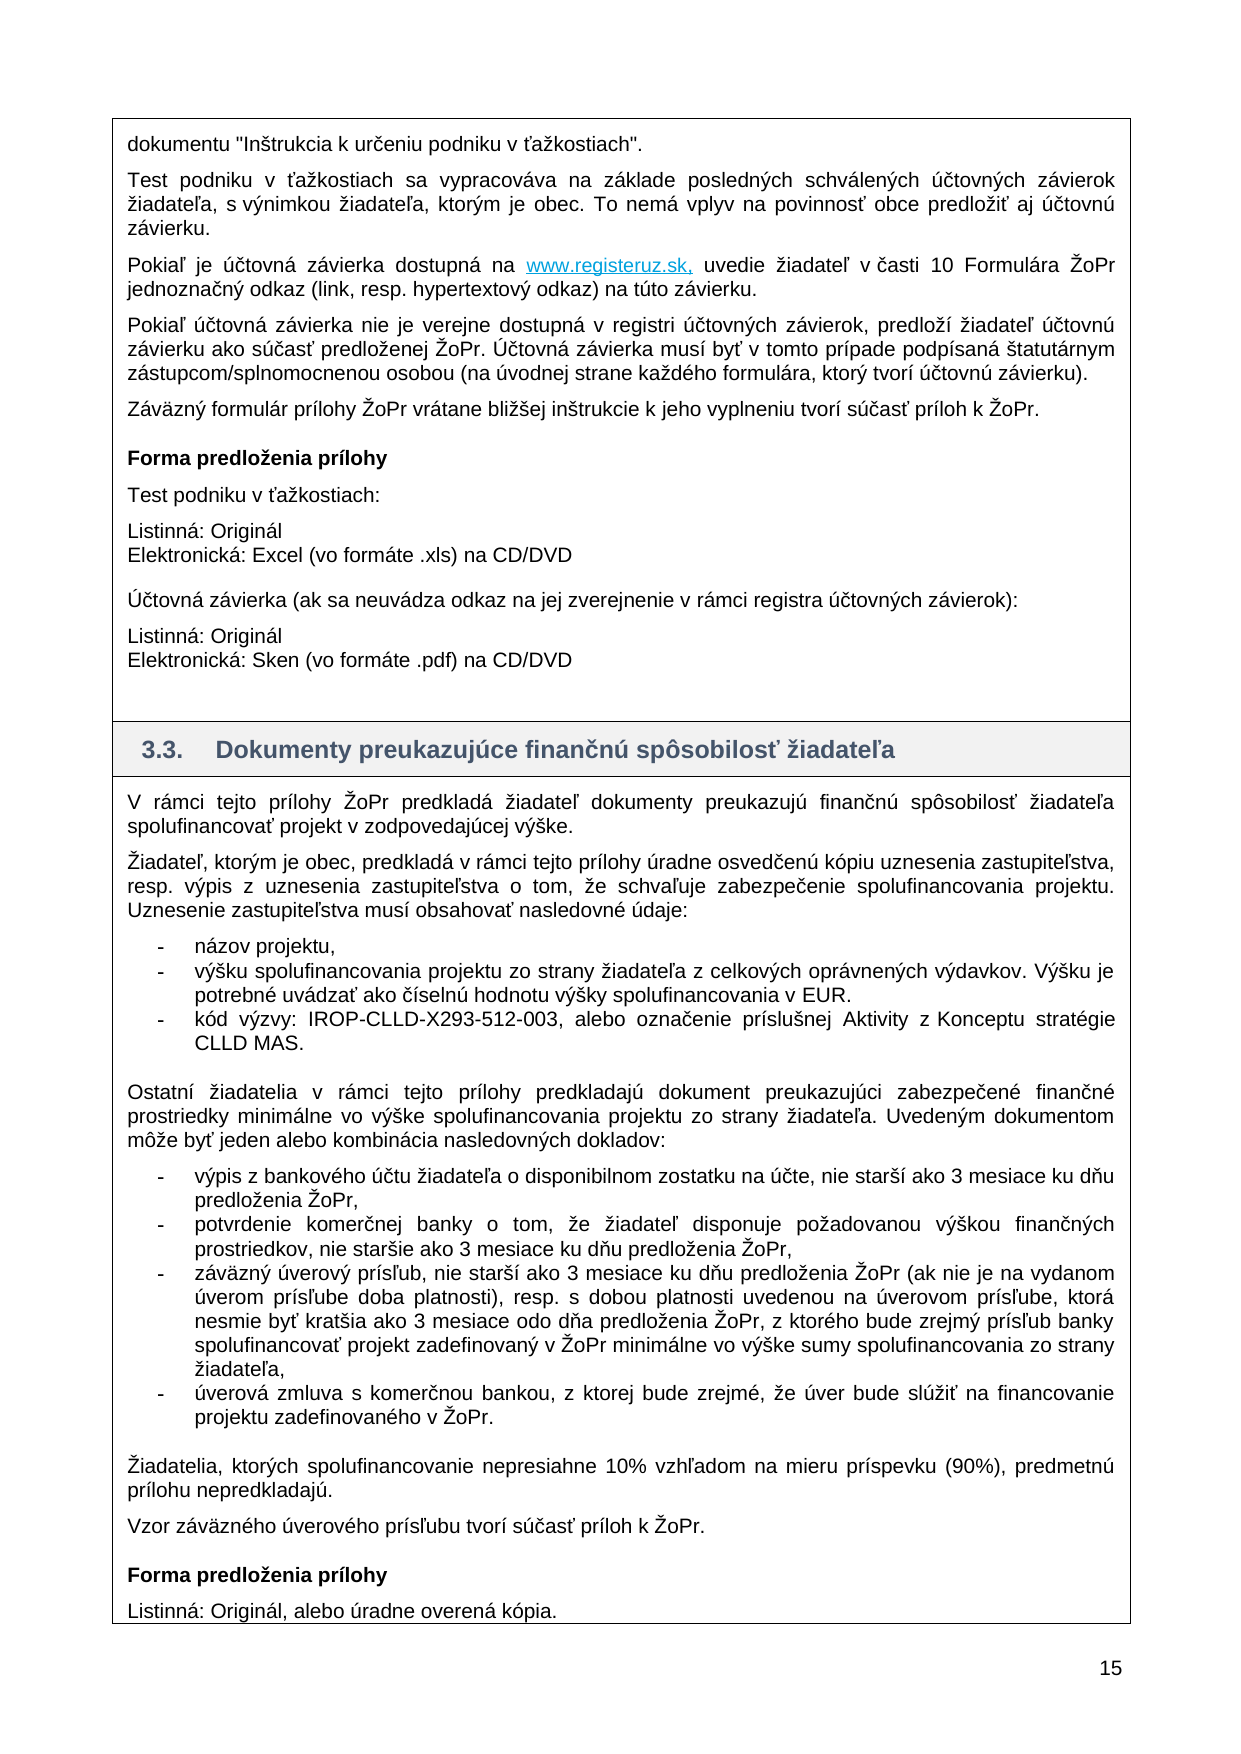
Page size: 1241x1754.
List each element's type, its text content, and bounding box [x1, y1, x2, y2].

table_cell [113, 119, 1130, 721]
table_cell Dokumenty preukazujúce finančnú spôsobilosť žiadateľa [113, 722, 1130, 776]
